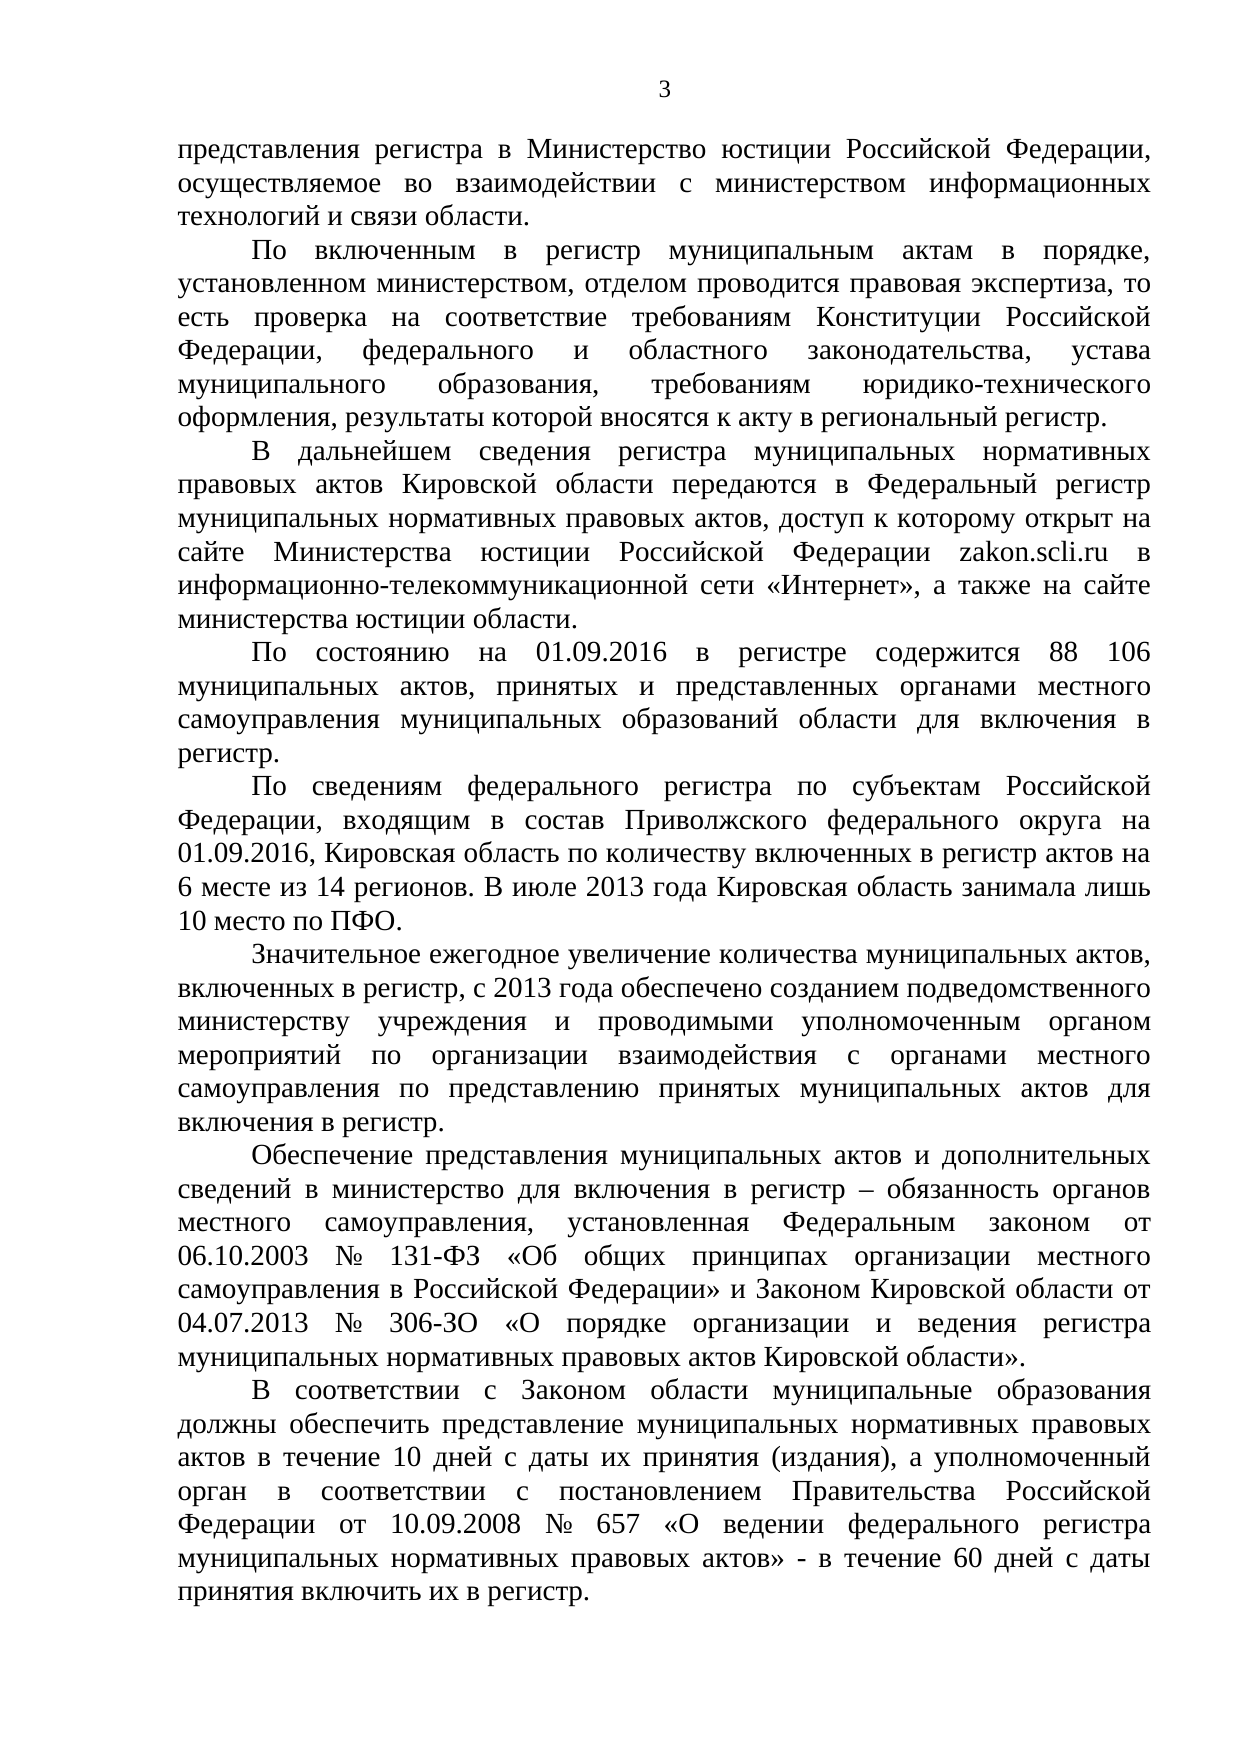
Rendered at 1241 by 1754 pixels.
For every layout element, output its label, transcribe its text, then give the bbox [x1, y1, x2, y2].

text Обеспечение представления муниципальных актов и дополнительных сведений в министерство для включения в регистр – обязанность органов местного самоуправления, установленная Федеральным законом от 06.10.2003 № 131-ФЗ «Об общих принципах организации местного самоуправления в Российской Федерации» и Законом Кировской области от 04.07.2013 № 306-ЗО «О порядке организации и ведения регистра муниципальных нормативных правовых актов Кировской области». [177, 1137, 1152, 1372]
text По сведениям федерального регистра по субъектам Российской Федерации, входящим в состав Приволжского федерального округа на 01.09.2016, Кировская область по количеству включенных в регистр актов на 6 месте из 14 регионов. В июле 2013 года Кировская область занимала лишь 10 место по ПФО. [177, 768, 1152, 936]
text По включенным в регистр муниципальным актам в порядке, установленном министерством, отделом проводится правовая экспертиза, то есть проверка на соответствие требованиям Конституции Российской Федерации, федерального и областного законодательства, устава муниципального образования, требованиям юридико-технического оформления, результаты которой вносятся к акту в региональный регистр. [177, 232, 1152, 433]
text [177, 131, 1152, 232]
text В соответствии с Законом области муниципальные образования должны обеспечить представление муниципальных нормативных правовых актов в течение 10 дней с даты их принятия (издания), а уполномоченный орган в соответствии с постановлением Правительства Российской Федерации от 10.09.2008 № 657 «О ведении федерального регистра муниципальных нормативных правовых актов» - в течение 60 дней с даты принятия включить их в регистр. [177, 1372, 1152, 1607]
text Значительное ежегодное увеличение количества муниципальных актов, включенных в регистр, с 2013 года обеспечено созданием подведомственного министерству учреждения и проводимыми уполномоченным органом мероприятий по организации взаимодействия с органами местного самоуправления по представлению принятых муниципальных актов для включения в регистр. [177, 936, 1152, 1137]
text В дальнейшем сведения регистра муниципальных нормативных правовых актов Кировской области передаются в Федеральный регистр муниципальных нормативных правовых актов, доступ к которому открыт на сайте Министерства юстиции Российской Федерации zakon.scli.ru в информационно-телекоммуникационной сети «Интернет», а также на сайте министерства юстиции области. [177, 433, 1152, 634]
text По состоянию на 01.09.2016 в регистре содержится 88 106 муниципальных актов, принятых и представленных органами местного самоуправления муниципальных образований области для включения в регистр. [177, 634, 1152, 768]
